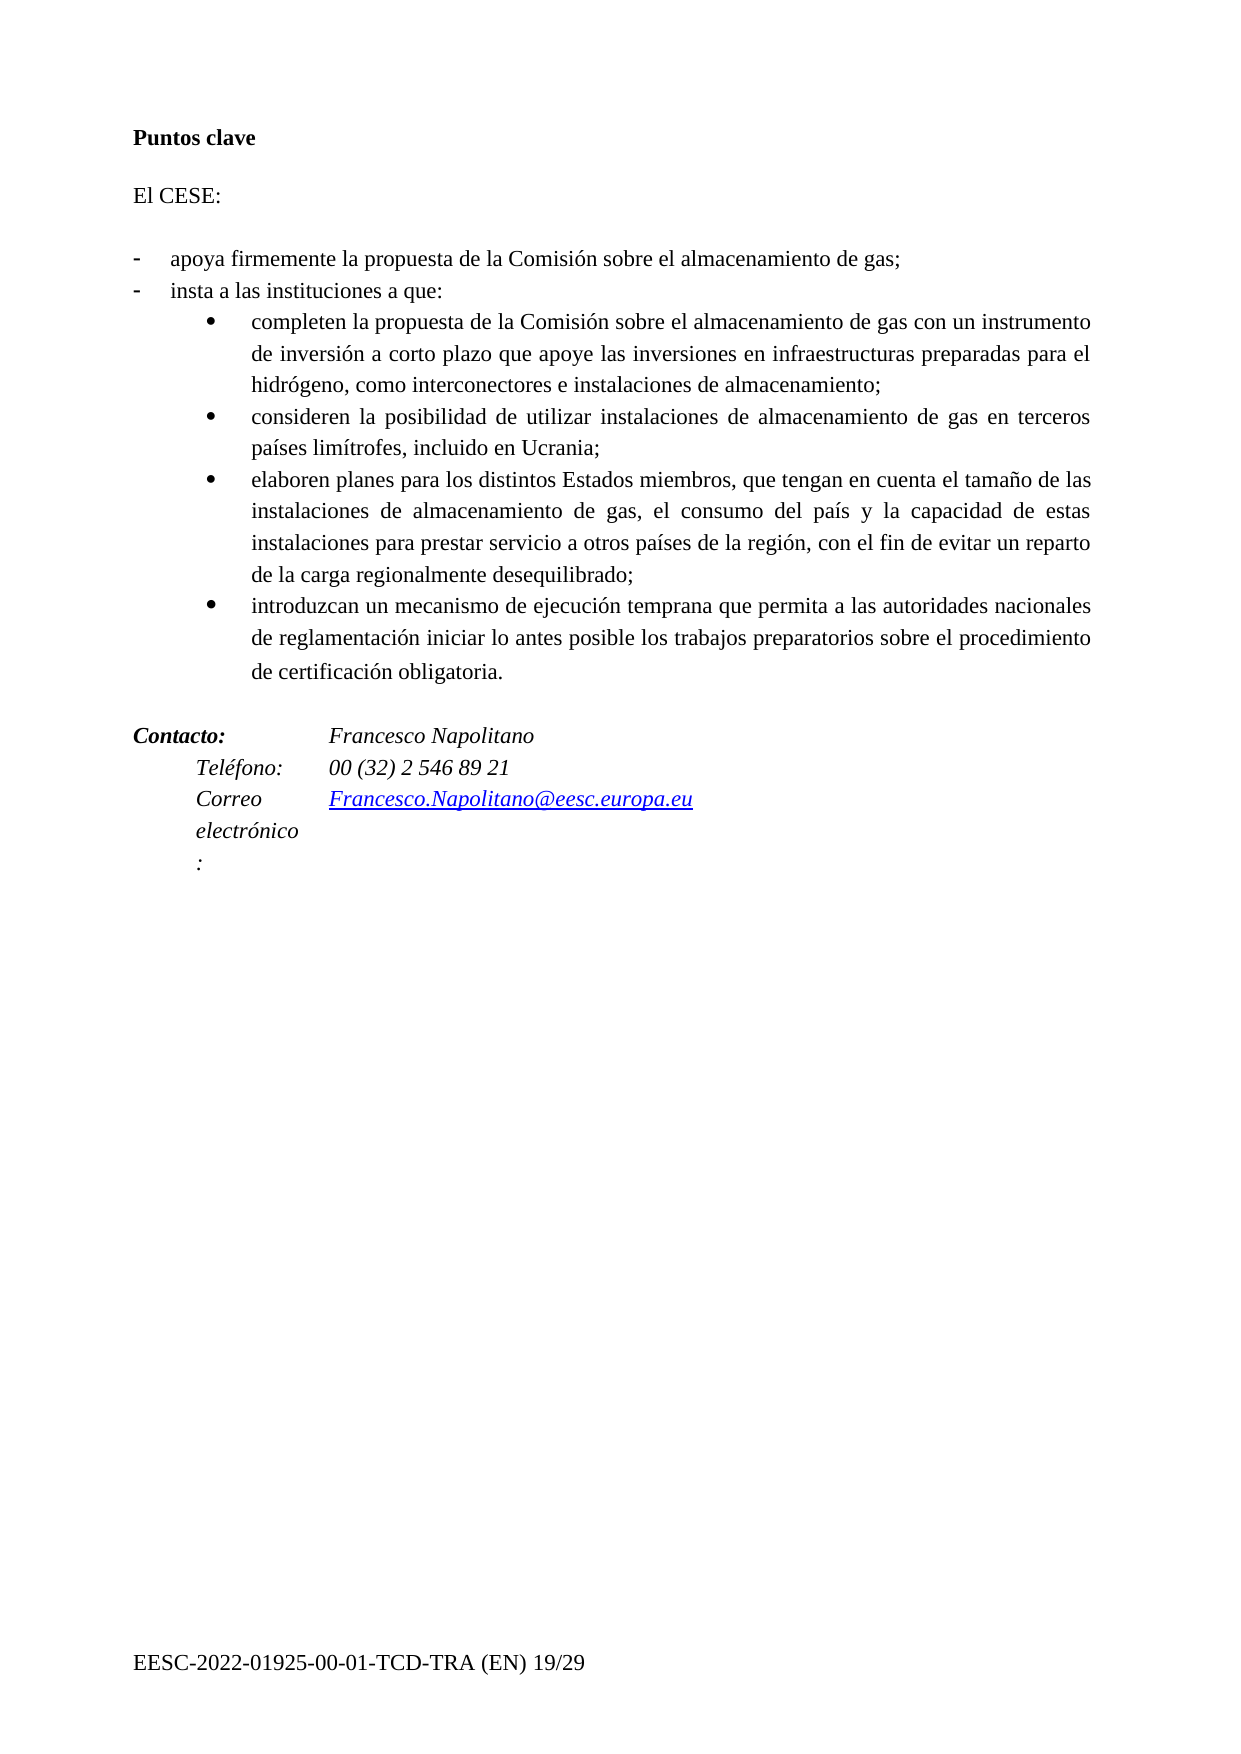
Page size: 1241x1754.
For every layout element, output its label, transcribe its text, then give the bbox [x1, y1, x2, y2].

list Puntos clave [118, 124, 1092, 150]
list insta a las instituciones a que: [133, 277, 1092, 303]
text El CESE: [133, 182, 1092, 208]
table_cell Teléfono: [122, 754, 317, 786]
list consideren la posibilidad de utilizar instalaciones de almacenamiento de gas en terceros países limítrofes, incluido en Ucrania; [207, 403, 1092, 461]
list apoya firmemente la propuesta de la Comisión sobre el almacenamiento de gas; [133, 245, 1092, 271]
table_cell Correo electrónico: [122, 786, 317, 880]
list elaboren planes para los distintos Estados miembros, que tengan en cuenta el tamaño de las instalaciones de almacenamiento de gas, el consumo del país y la capacidad de estas instalaciones para prestar servicio a otros países de la región, con el fin de evitar un reparto de la carga regionalmente desequilibrado; [207, 466, 1092, 587]
table_cell Francesco.Napolitano@eesc.europa.eu [318, 786, 908, 880]
list completen la propuesta de la Comisión sobre el almacenamiento de gas con un instrumento de inversión a corto plazo que apoye las inversiones en infraestructuras preparadas para el hidrógeno, como interconectores e instalaciones de almacenamiento; [207, 308, 1092, 398]
table_header Contacto: [122, 723, 317, 754]
table_cell 00 (32) 2 546 89 21 [318, 754, 908, 786]
list introduzcan un mecanismo de ejecución temprana que permita a las autoridades nacionales de reglamentación iniciar lo antes posible los trabajos preparatorios sobre el procedimiento de certificación obligatoria. [207, 592, 1092, 685]
table_header Francesco Napolitano [318, 723, 908, 754]
